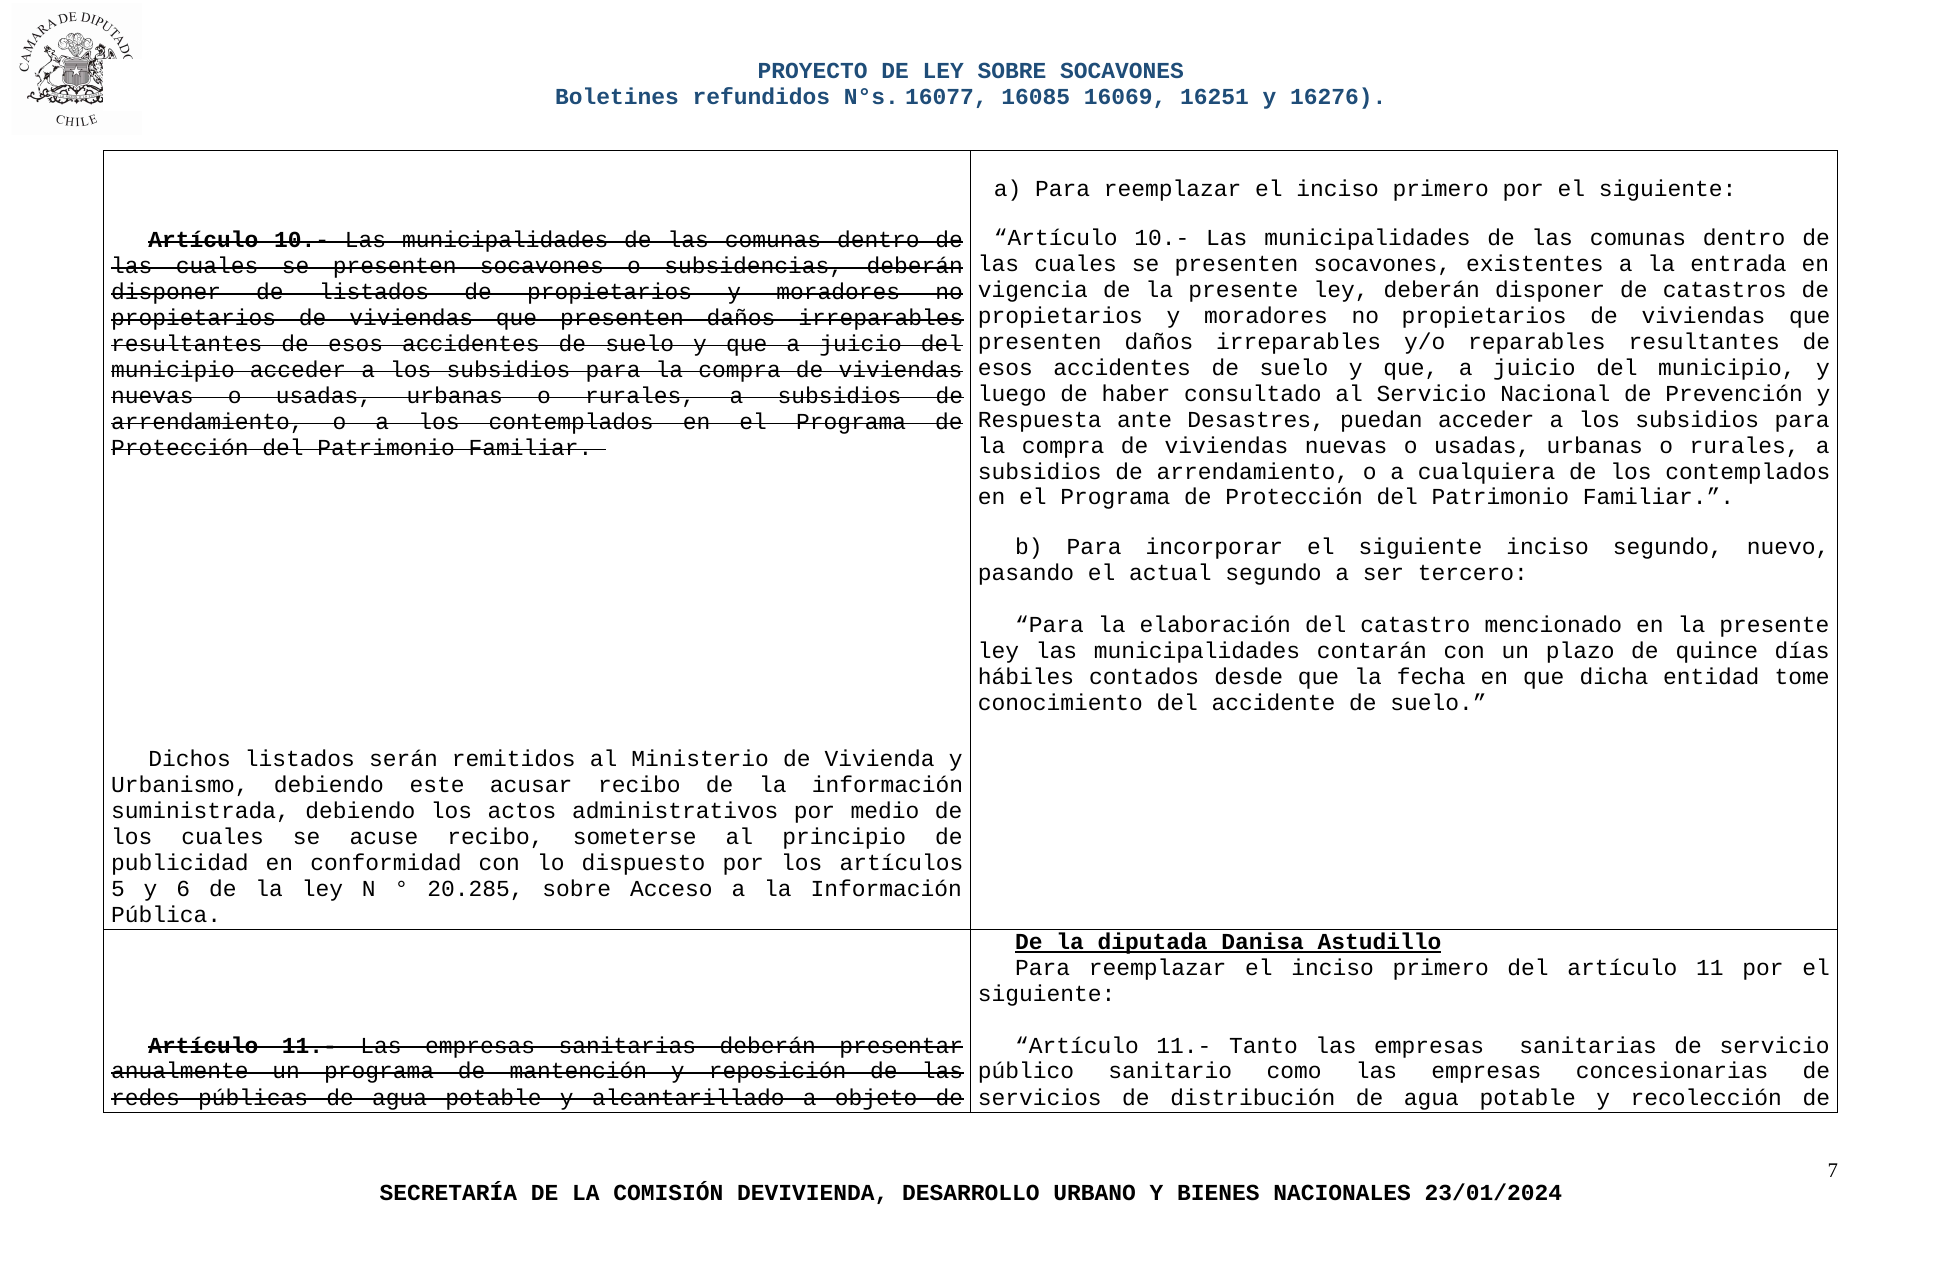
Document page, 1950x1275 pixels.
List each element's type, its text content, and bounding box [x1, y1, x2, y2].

picture [11, 3, 142, 135]
